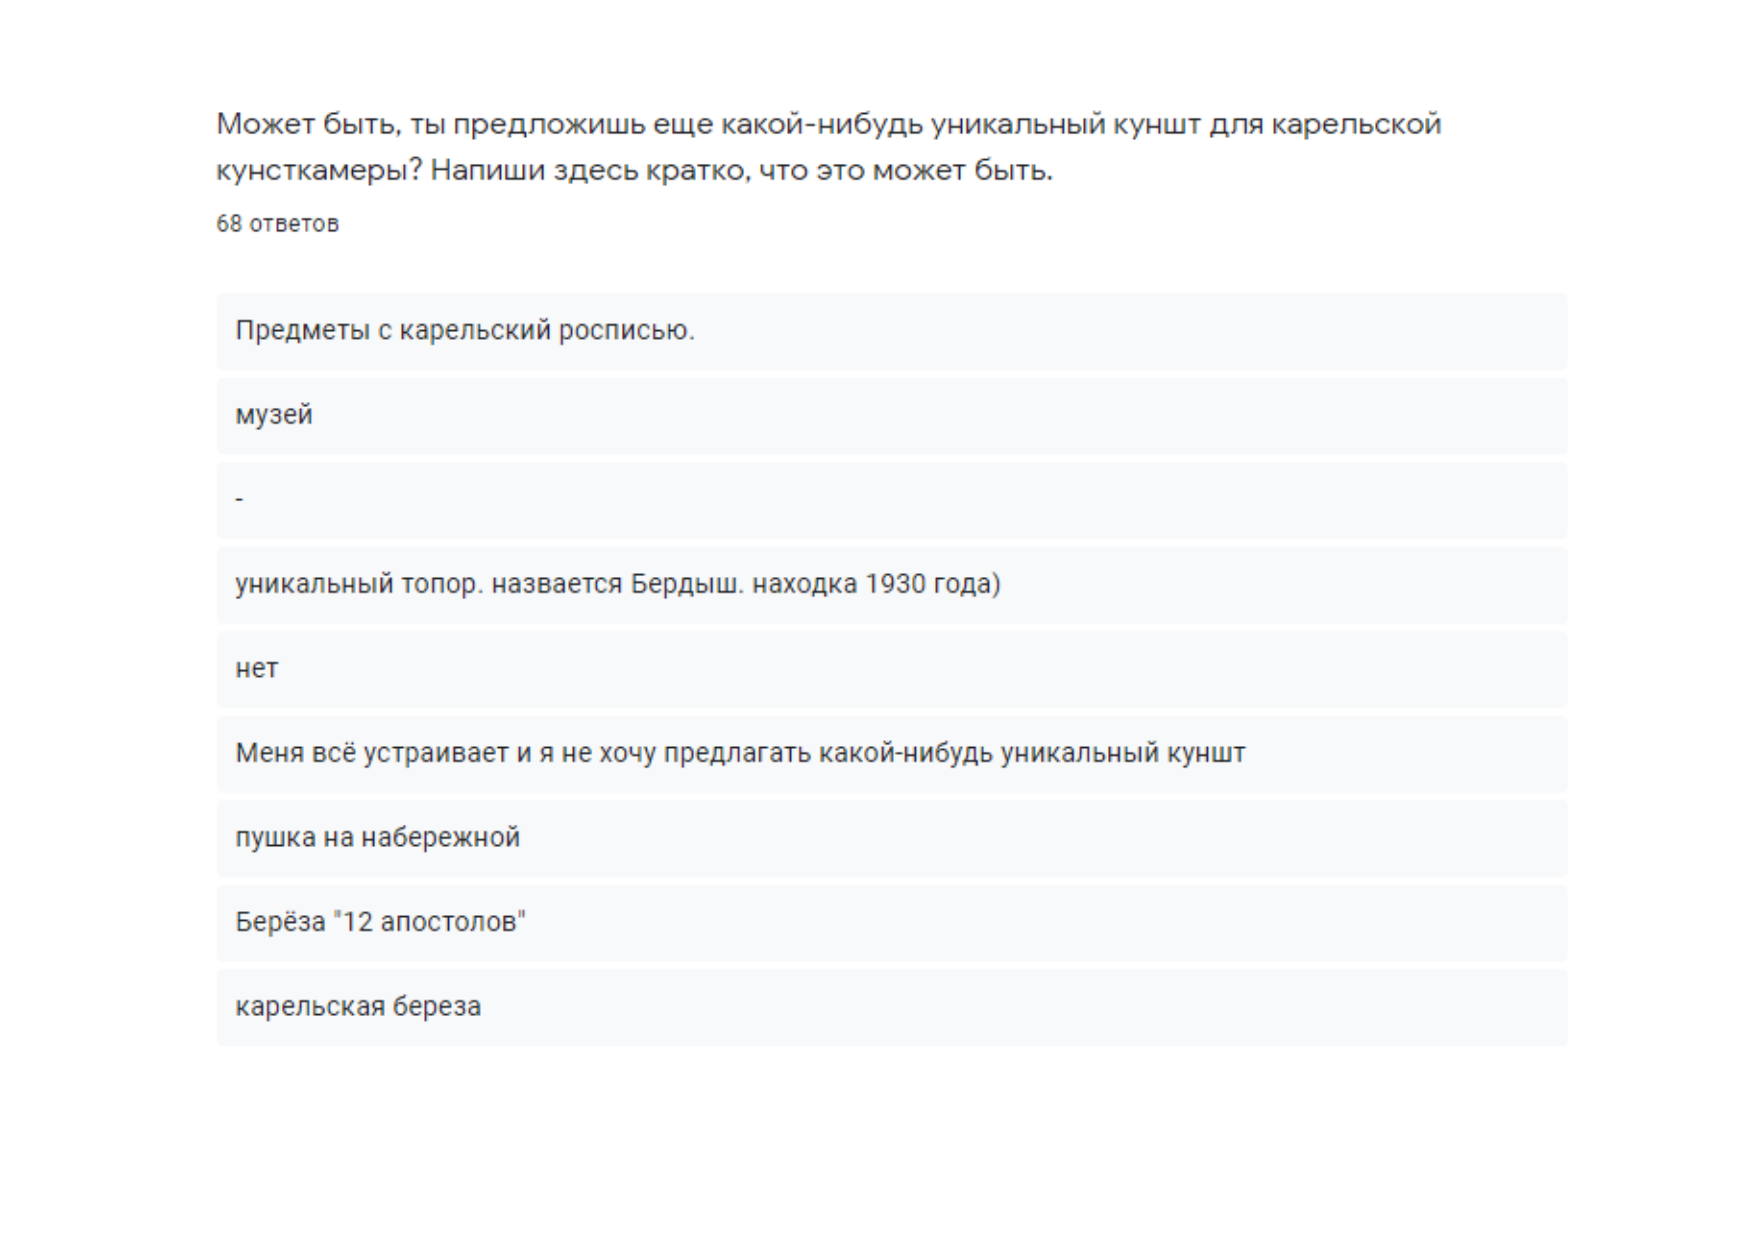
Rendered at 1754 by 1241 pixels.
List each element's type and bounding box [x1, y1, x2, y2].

picture [176, 75, 1578, 1071]
